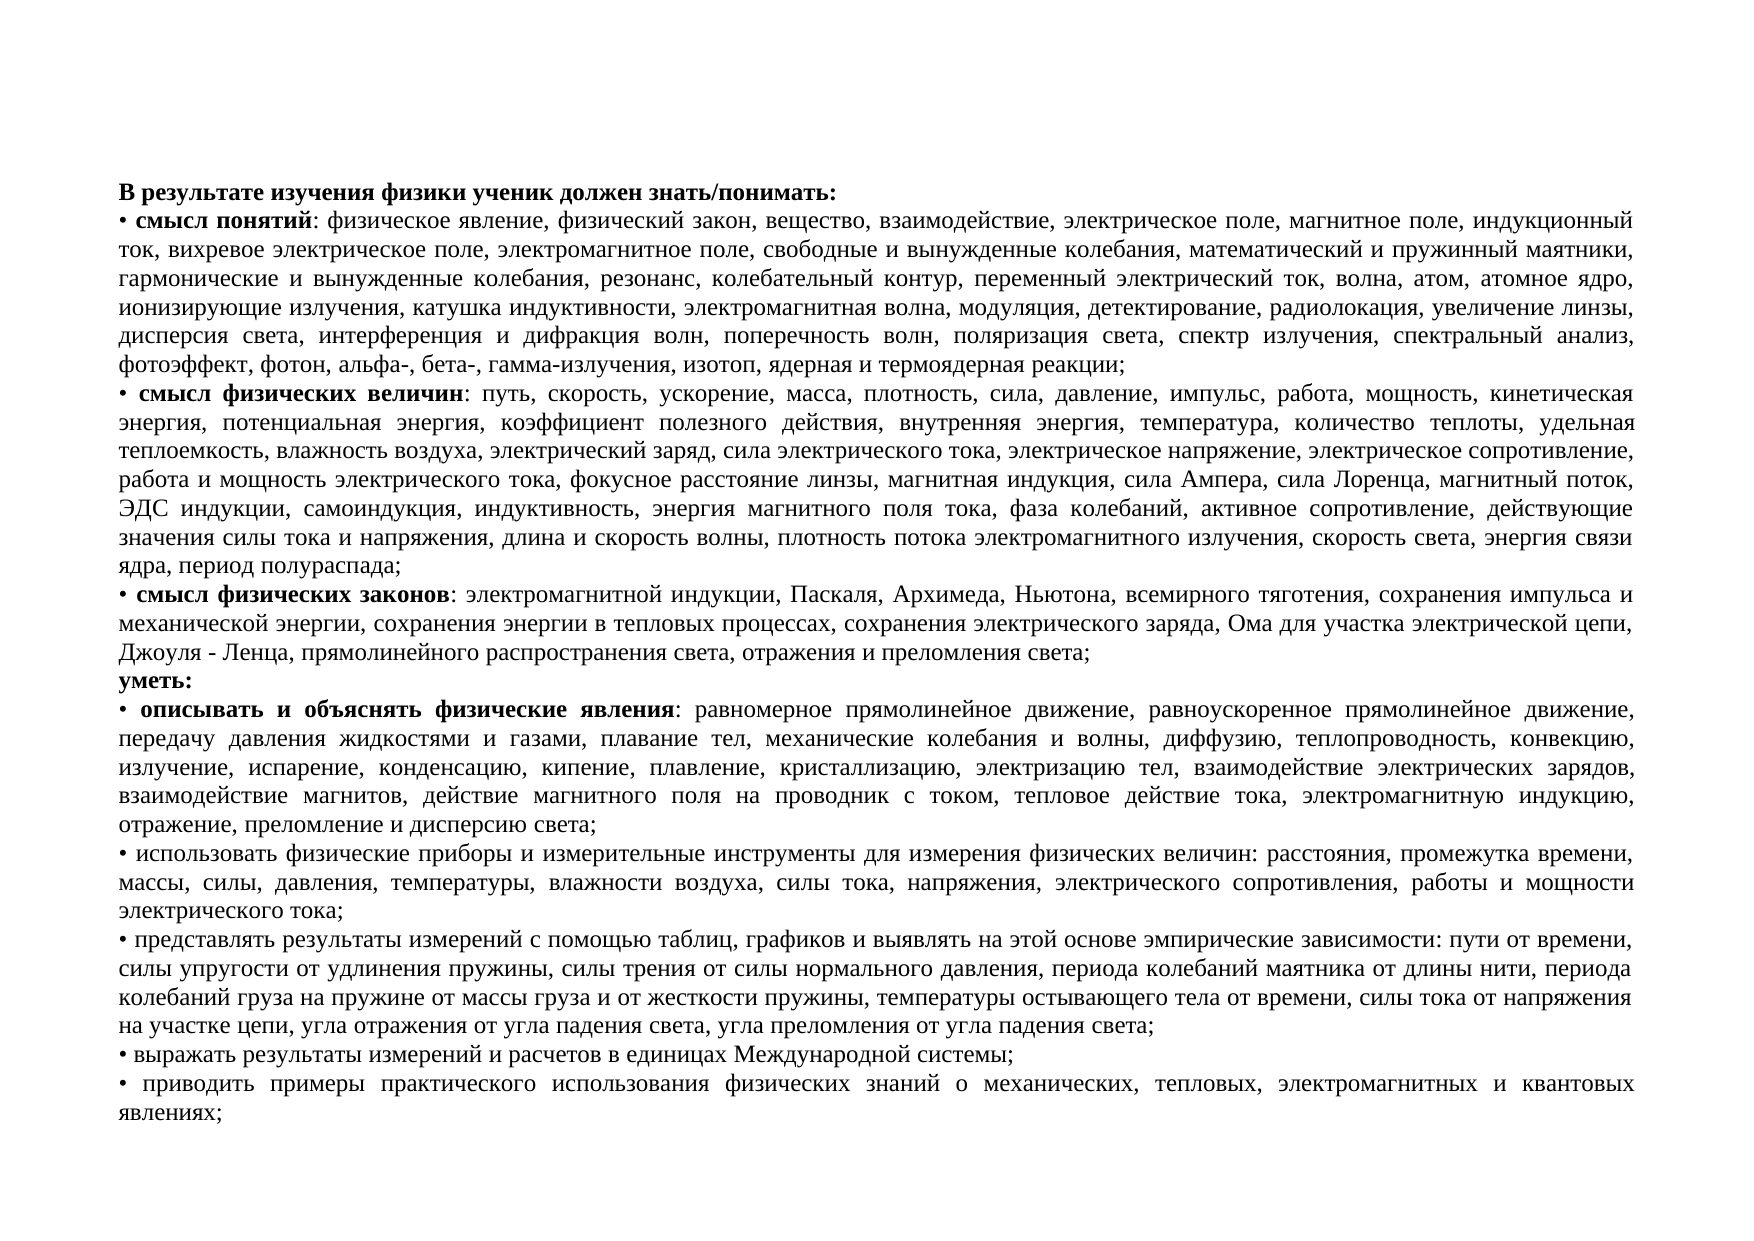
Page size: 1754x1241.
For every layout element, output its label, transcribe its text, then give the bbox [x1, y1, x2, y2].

list описывать и объяснять физические явления: равномерное прямолинейное движение, равноускоренное прямолинейное движение, передачу давления жидкостями и газами, плавание тел, механические колебания и волны, диффузию, теплопроводность, конвекцию, излучение, испарение, конденсацию, кипение, плавление, кристаллизацию, электризацию тел, взаимодействие электрических зарядов, взаимодействие магнитов, действие магнитного поля на проводник с током, тепловое действие тока, электромагнитную индукцию, отражение, преломление и дисперсию света; [118, 694, 1635, 838]
subtitle уметь: [118, 666, 1648, 694]
subtitle В результате изучения физики ученик должен знать/понимать: [118, 177, 1648, 206]
list выражать результаты измерений и расчетов в единицах Международной системы; [118, 1039, 1648, 1068]
list представлять результаты измерений с помощью таблиц, графиков и выявлять на этой основе эмпирические зависимости: пути от времени, силы упругости от удлинения пружины, силы трения от силы нормального давления, периода колебаний маятника от длины нити, периода колебаний груза на пружине от массы груза и от жесткости пружины, температуры остывающего тела от времени, силы тока от напряжения на участке цепи, угла отражения от угла падения света, угла преломления от угла падения света; [118, 924, 1634, 1039]
list приводить примеры практического использования физических знаний о механических, тепловых, электромагнитных и квантовых явлениях; [118, 1068, 1635, 1126]
list использовать физические приборы и измерительные инструменты для измерения физических величин: расстояния, промежутка времени, массы, силы, давления, температуры, влажности воздуха, силы тока, напряжения, электрического сопротивления, работы и мощности электрического тока; [118, 838, 1635, 924]
list смысл физических законов: электромагнитной индукции, Паскаля, Архимеда, Ньютона, всемирного тяготения, сохранения импульса и механической энергии, сохранения энергии в тепловых процессах, сохранения электрического заряда, Ома для участка электрической цепи, Джоуля - Ленца, прямолинейного распространения света, отражения и преломления света; [118, 579, 1634, 666]
list смысл понятий: физическое явление, физический закон, вещество, взаимодействие, электрическое поле, магнитное поле, индукционный ток, вихревое электрическое поле, электромагнитное поле, свободные и вынужденные колебания, математический и пружинный маятники, гармонические и вынужденные колебания, резонанс, колебательный контур, переменный электрический ток, волна, атом, атомное ядро, ионизирующие излучения, катушка индуктивности, электромагнитная волна, модуляция, детектирование, радиолокация, увеличение линзы, дисперсия света, интерференция и дифракция волн, поперечность волн, поляризация света, спектр излучения, спектральный анализ, фотоэффект, фотон, альфа-, бета-, гамма-излучения, изотоп, ядерная и термоядерная реакции; [118, 206, 1635, 378]
list смысл физических величин: путь, скорость, ускорение, масса, плотность, сила, давление, импульс, работа, мощность, кинетическая энергия, потенциальная энергия, коэффициент полезного действия, внутренняя энергия, температура, количество теплоты, удельная теплоемкость, влажность воздуха, электрический заряд, сила электрического тока, электрическое напряжение, электрическое сопротивление, работа и мощность электрического тока, фокусное расстояние линзы, магнитная индукция, сила Ампера, сила Лоренца, магнитный поток, ЭДС индукции, самоиндукция, индуктивность, энергия магнитного поля тока, фаза колебаний, активное сопротивление, действующие значения силы тока и напряжения, длина и скорость волны, плотность потока электромагнитного излучения, скорость света, энергия связи ядра, период полураспада; [118, 378, 1635, 579]
